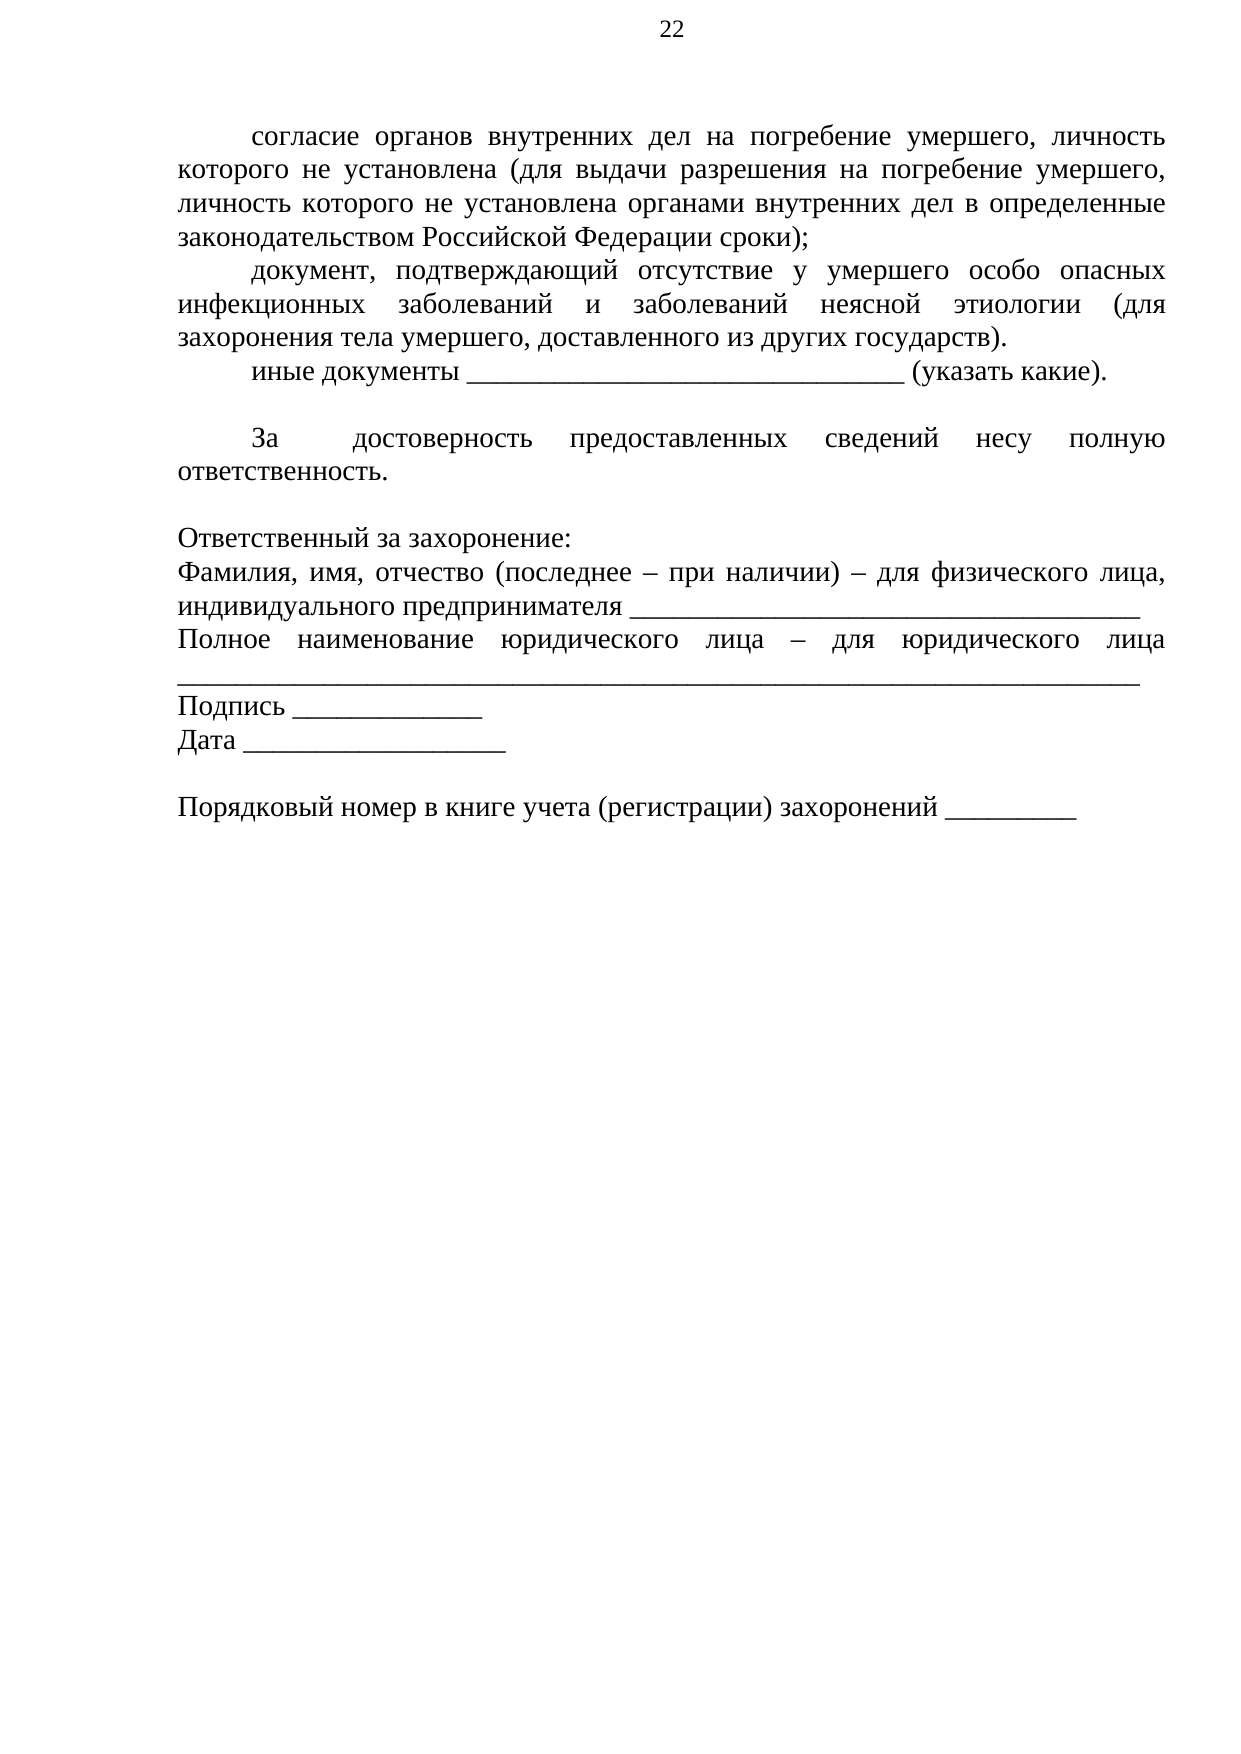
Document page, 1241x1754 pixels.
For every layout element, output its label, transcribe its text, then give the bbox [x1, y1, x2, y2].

text иные документы ______________________________ (указать какие). [177, 353, 1167, 386]
text согласие органов внутренних дел на погребение умершего, личность которого не установлена (для выдачи разрешения на погребение умершего, личность которого не установлена органами внутренних дел в определенные законодательством Российской Федерации сроки); [177, 118, 1167, 252]
text Полное наименование юридического лица – для юридического лица __________________________________________________________________ [177, 621, 1167, 688]
text Дата __________________ [177, 722, 1167, 755]
text За достоверность предоставленных сведений несу полную ответственность. [177, 420, 1167, 487]
text Порядковый номер в книге учета (регистрации) захоронений _________ [177, 789, 1167, 822]
text документ, подтверждающий отсутствие у умершего особо опасных инфекционных заболеваний и заболеваний неясной этиологии (для захоронения тела умершего, доставленного из других государств). [177, 252, 1167, 353]
text Подпись _____________ [177, 688, 1167, 722]
text Ответственный за захоронение: [177, 521, 1167, 554]
text Фамилия, имя, отчество (последнее – при наличии) – для физического лица, индивидуального предпринимателя ___________________________________ [177, 554, 1167, 621]
